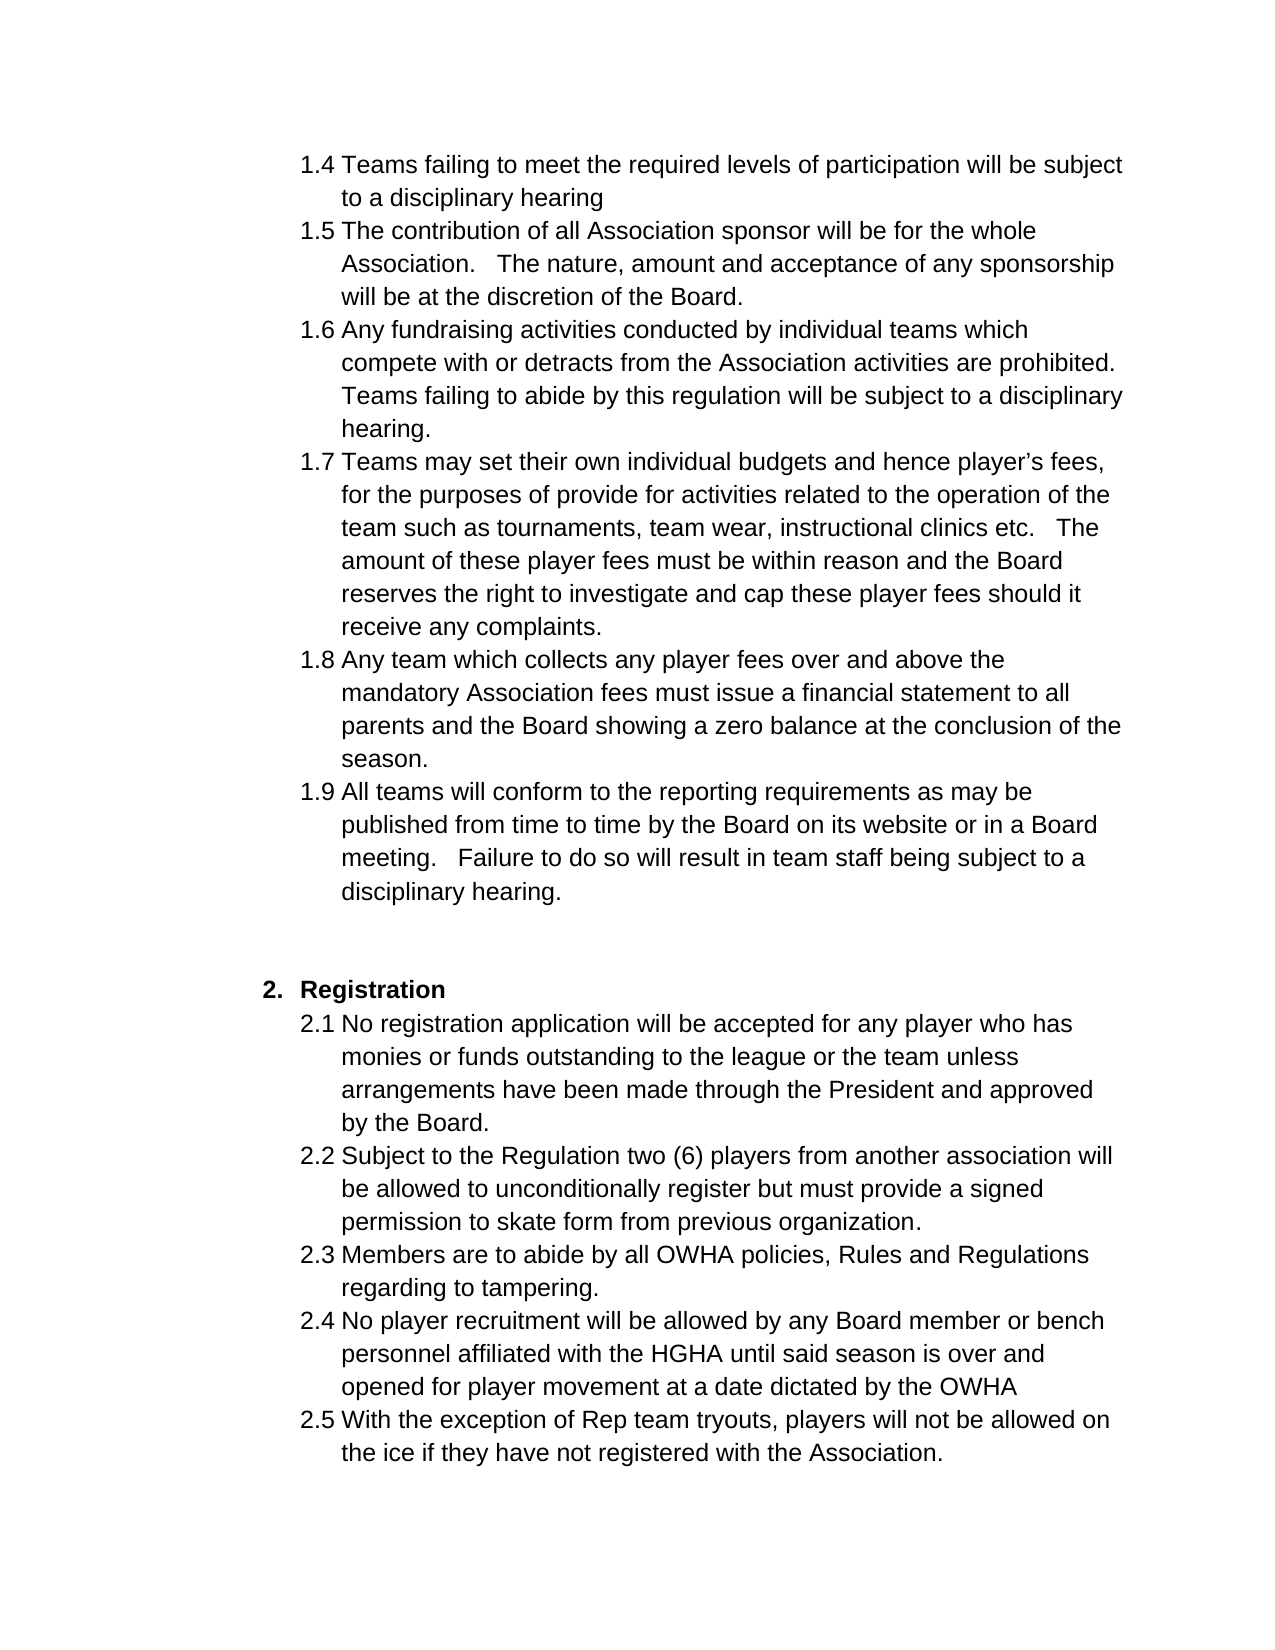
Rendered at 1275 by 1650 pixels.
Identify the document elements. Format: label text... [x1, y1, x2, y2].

list Any fundraising activities conducted by individual teams which compete with or detracts from the Association activities are prohibited. Teams failing to abide by this regulation will be subject to a disciplinary hearing. [300, 315, 1125, 443]
list With the exception of Rep team tryouts, players will not be allowed on the ice if they have not registered with the Association. [300, 1405, 1125, 1467]
list Teams failing to meet the required levels of participation will be subject to a disciplinary hearing [300, 150, 1125, 212]
list Any team which collects any player fees over and above the mandatory Association fees must issue a financial statement to all parents and the Board showing a zero balance at the conclusion of the season. [300, 645, 1125, 773]
list All teams will conform to the reporting requirements as may be published from time to time by the Board on its website or in a Board meeting. Failure to do so will result in team staff being subject to a disciplinary hearing. [300, 777, 1125, 905]
list Registration [262, 976, 1125, 1004]
list Subject to the Regulation two (6) players from another association will be allowed to unconditionally register but must provide a signed permission to skate form from previous organization. [300, 1141, 1125, 1235]
list The contribution of all Association sponsor will be for the whole Association. The nature, amount and acceptance of any sponsorship will be at the discretion of the Board. [300, 216, 1125, 311]
list No registration application will be accepted for any player who has monies or funds outstanding to the league or the team unless arrangements have been made through the President and approved by the Board. [300, 1008, 1125, 1136]
list Teams may set their own individual budgets and hence player’s fees, for the purposes of provide for activities related to the operation of the team such as tournaments, team wear, instructional clinics etc. The amount of these player fees must be within reason and the Board reserves the right to investigate and cap these player fees should it receive any complaints. [300, 447, 1125, 641]
list Members are to abide by all OWHA policies, Rules and Regulations regarding to tampering. [300, 1240, 1125, 1301]
list No player recruitment will be allowed by any Board member or bench personnel affiliated with the HGHA until said season is over and opened for player movement at a date dictated by the OWHA [300, 1306, 1125, 1401]
